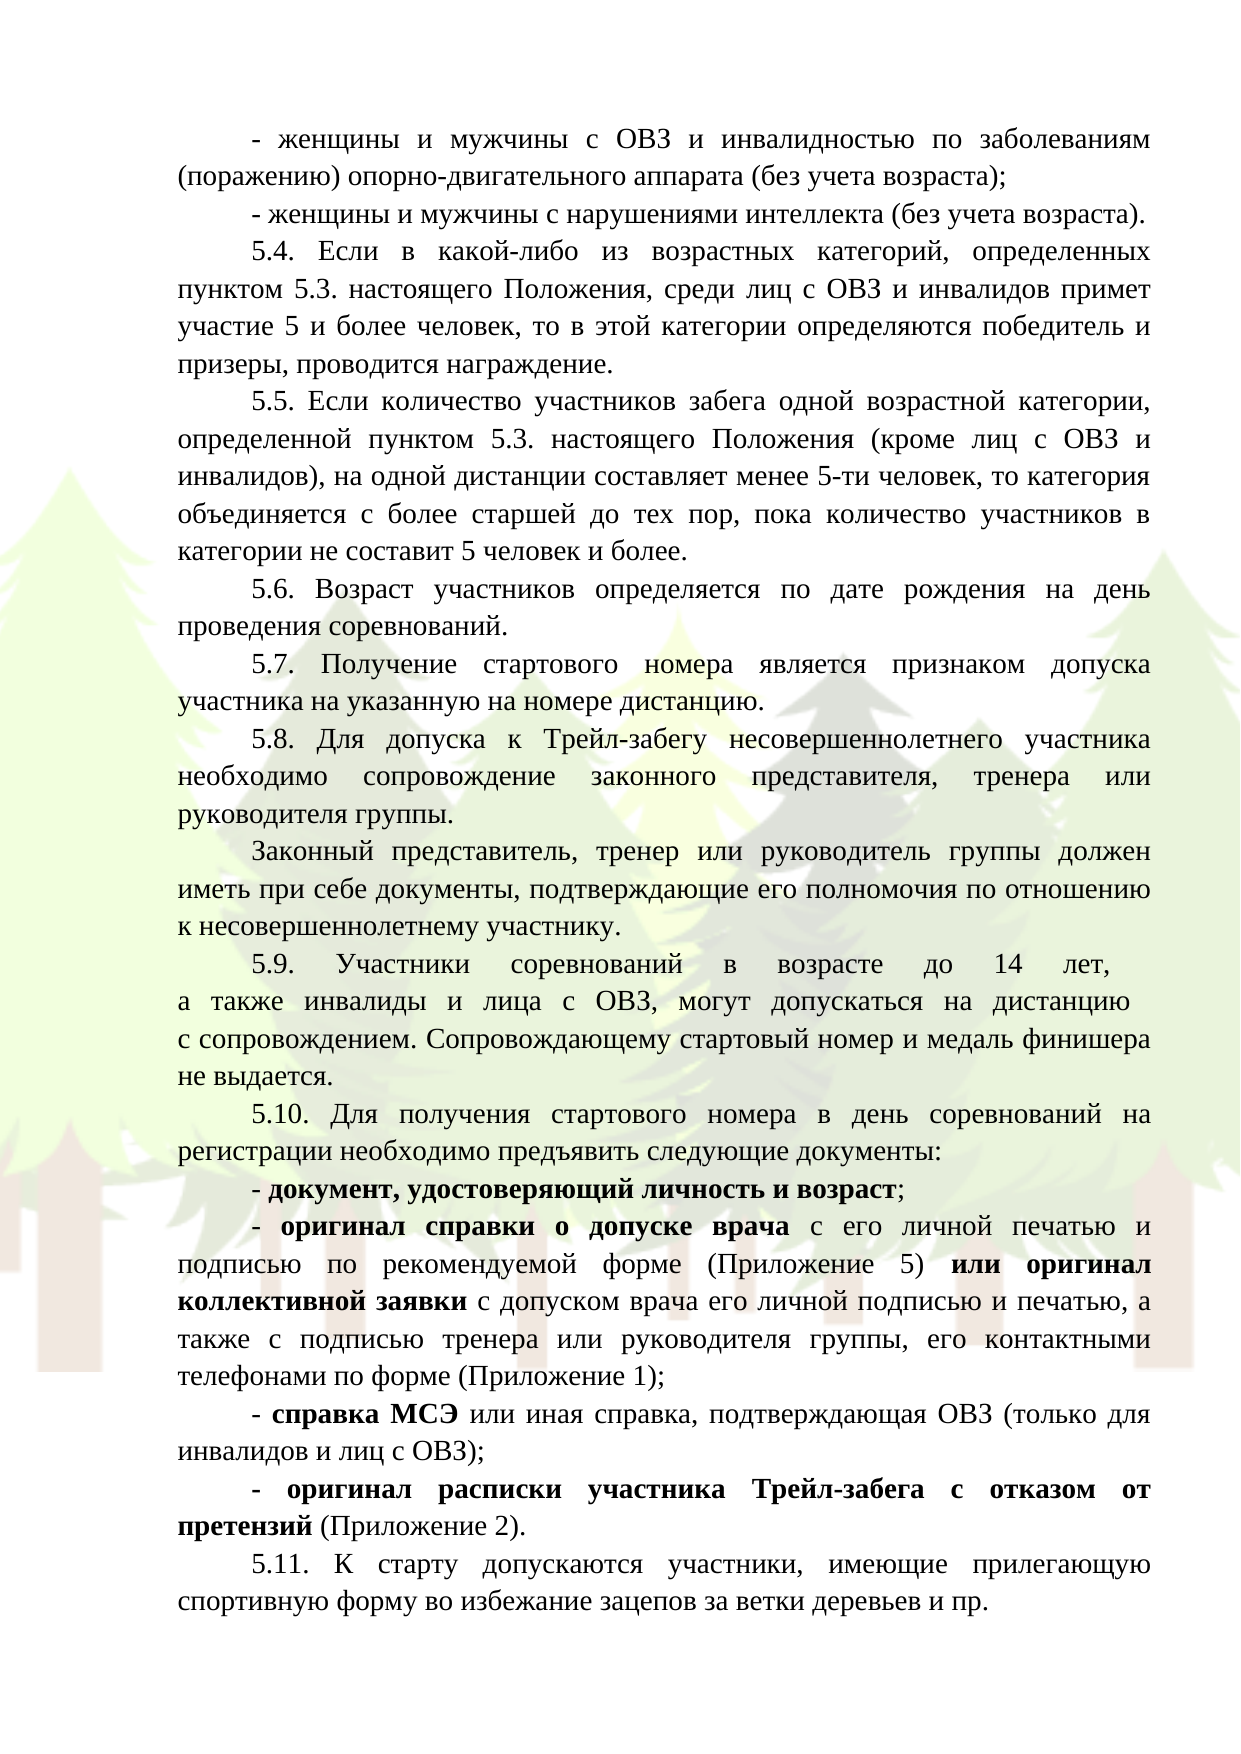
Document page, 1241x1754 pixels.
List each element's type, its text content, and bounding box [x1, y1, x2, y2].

text Законный представитель, тренер или руководитель группы должен иметь при себе документы, подтверждающие его полномочия по отношению к несовершеннолетнему участнику. [177, 831, 1152, 943]
text - оригинал расписки участника Трейл-забега с отказом от претензий (Приложение 2). [177, 1468, 1152, 1543]
text 5.11. К старту допускаются участники, имеющие прилегающую спортивную форму во избежание зацепов за ветки деревьев и пр. [177, 1543, 1152, 1618]
text - документ, удостоверяющий личность и возраст; [177, 1168, 1152, 1206]
text - женщины и мужчины с нарушениями интеллекта (без учета возраста). [177, 193, 1152, 231]
text - справка МСЭ или иная справка, подтверждающая ОВЗ (только для инвалидов и лиц с ОВЗ); [177, 1393, 1152, 1468]
text 5.4. Если в какой-либо из возрастных категорий, определенных пунктом 5.3. настоящего Положения, среди лиц с ОВЗ и инвалидов примет участие 5 и более человек, то в этой категории определяются победитель и призеры, проводится награждение. [177, 231, 1152, 381]
text 5.7. Получение стартового номера является признаком допуска участника на указанную на номере дистанцию. [177, 643, 1152, 718]
text - оригинал справки о допуске врача с его личной печатью и подписью по рекомендуемой форме (Приложение 5) или оригинал коллективной заявки с допуском врача его личной подписью и печатью, а также с подписью тренера или руководителя группы, его контактными телефонами по форме (Приложение 1); [177, 1206, 1152, 1393]
text 5.8. Для допуска к Трейл-забегу несовершеннолетнего участника необходимо сопровождение законного представителя, тренера или руководителя группы. [177, 718, 1152, 831]
text 5.5. Если количество участников забега одной возрастной категории, определенной пунктом 5.3. настоящего Положения (кроме лиц с ОВЗ и инвалидов), на одной дистанции составляет менее 5-ти человек, то категория объединяется с более старшей до тех пор, пока количество участников в категории не составит 5 человек и более. [177, 381, 1152, 568]
text - женщины и мужчины с ОВЗ и инвалидностью по заболеваниям (поражению) опорно-двигательного аппарата (без учета возраста); [177, 118, 1152, 193]
text 5.6. Возраст участников определяется по дате рождения на день проведения соревнований. [177, 568, 1152, 643]
text 5.9. Участники соревнований в возрасте до 14 лет, а также инвалиды и лица с ОВЗ, могут допускаться на дистанцию с сопровождением. Сопровождающему стартовый номер и медаль финишера не выдается. [177, 943, 1152, 1093]
text 5.10. Для получения стартового номера в день соревнований на регистрации необходимо предъявить следующие документы: [177, 1093, 1152, 1168]
